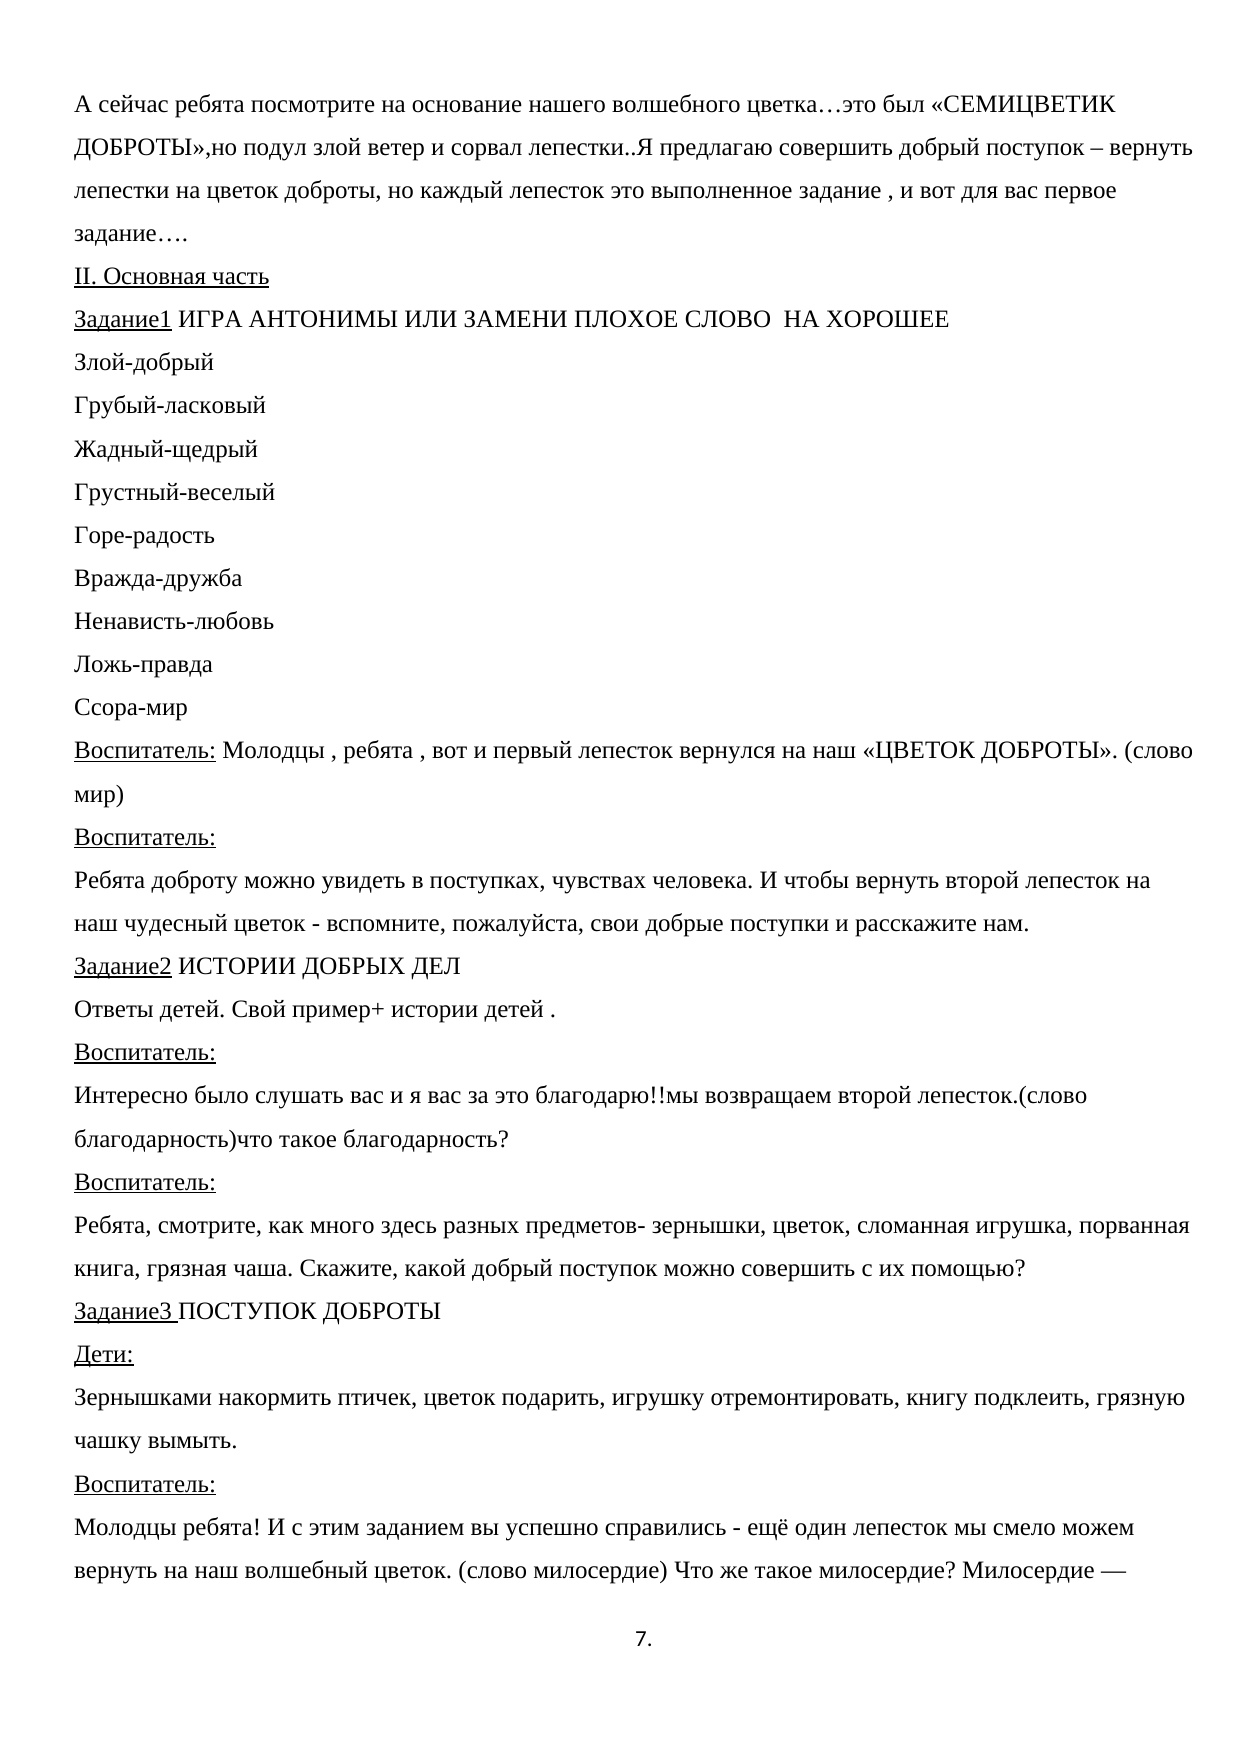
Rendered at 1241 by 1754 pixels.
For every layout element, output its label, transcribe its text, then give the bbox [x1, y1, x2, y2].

text Ложь-правда [74, 649, 1196, 678]
text А сейчас ребята посмотрите на основание нашего волшебного цветка…это был «СЕМИЦВЕТИК ДОБРОТЫ»,но подул злой ветер и сорвал лепестки..Я предлагаю совершить добрый поступок – вернуть лепестки на цветок доброты, но каждый лепесток это выполненное задание , и вот для вас первое задание…. [74, 89, 1196, 247]
text Злой-добрый [74, 347, 1196, 376]
text II. Основная часть [74, 261, 1196, 290]
text Ненависть-любовь [74, 606, 1196, 635]
text Воспитатель: Молодцы , ребята , вот и первый лепесток вернулся на наш «ЦВЕТОК ДОБРОТЫ». (слово мир) [74, 736, 1196, 807]
text Дети: [74, 1339, 1196, 1368]
text Воспитатель: [74, 1167, 1196, 1196]
text Зернышками накормить птичек, цветок подарить, игрушку отремонтировать, книгу подклеить, грязную чашку вымыть. [74, 1382, 1196, 1454]
text Воспитатель: [74, 1469, 1196, 1497]
text Грустный-веселый [74, 477, 1196, 506]
text Жадный-щедрый [74, 434, 1196, 462]
text Ответы детей. Свой пример+ истории детей . [74, 994, 1196, 1023]
text Задание1 ИГРА АНТОНИМЫ ИЛИ ЗАМЕНИ ПЛОХОЕ СЛОВО НА ХОРОШЕЕ [74, 304, 1196, 333]
text Горе-радость [74, 520, 1196, 549]
text Интересно было слушать вас и я вас за это благодарю!!мы возвращаем второй лепесток.(слово благодарность)что такое благодарность? [74, 1081, 1196, 1152]
text Воспитатель: [74, 1037, 1196, 1066]
text Ребята доброту можно увидеть в поступках, чувствах человека. И чтобы вернуть второй лепесток на наш чудесный цветок - вспомните, пожалуйста, свои добрые поступки и расскажите нам. [74, 865, 1196, 937]
text Задание3 ПОСТУПОК ДОБРОТЫ [74, 1296, 1196, 1325]
text Задание2 ИСТОРИИ ДОБРЫХ ДЕЛ [74, 951, 1196, 980]
text Ребята, смотрите, как много здесь разных предметов- зернышки, цветок, сломанная игрушка, порванная книга, грязная чаша. Скажите, какой добрый поступок можно совершить с их помощью? [74, 1210, 1196, 1282]
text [74, 1512, 1196, 1584]
text Ссора-мир [74, 692, 1196, 721]
text Воспитатель: [74, 822, 1196, 851]
text Грубый-ласковый [74, 391, 1196, 419]
text Вражда-дружба [74, 563, 1196, 592]
